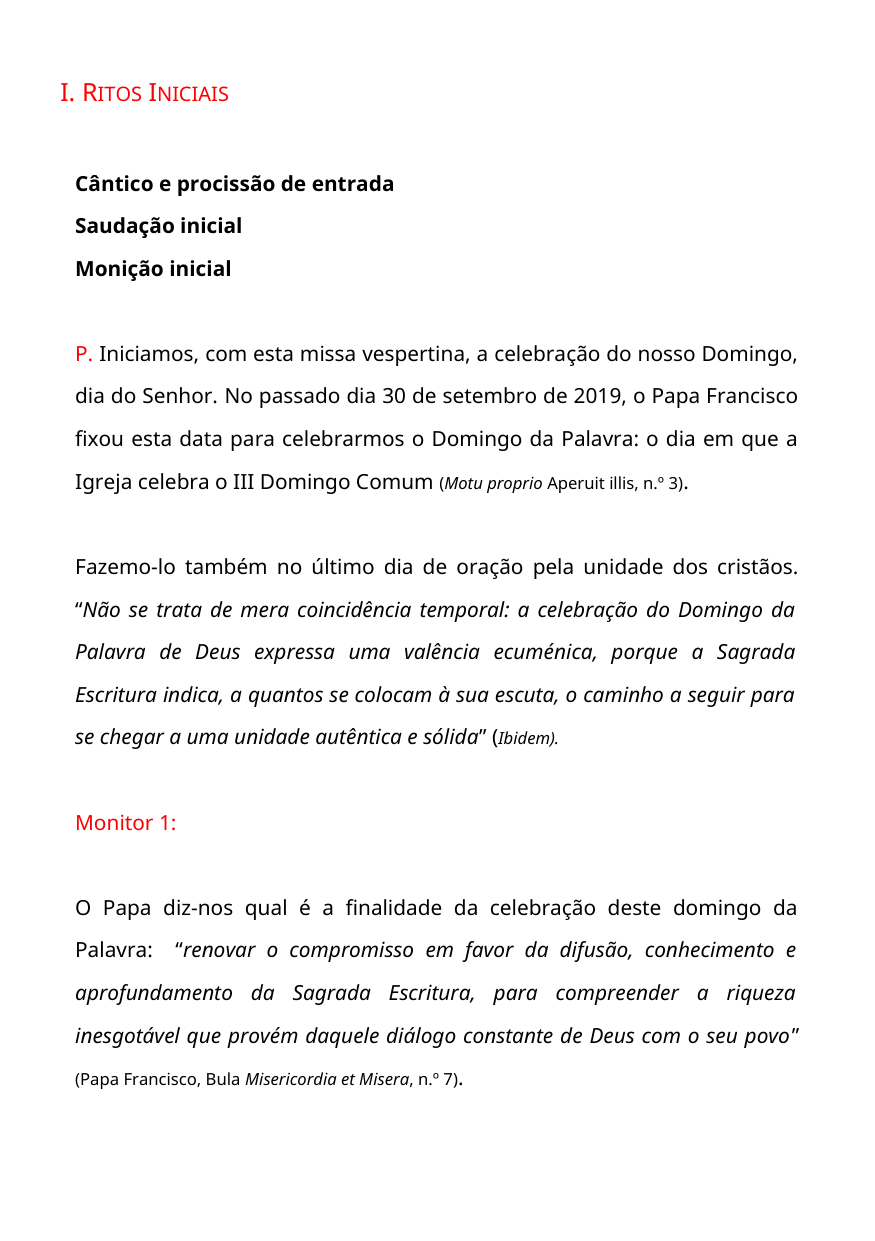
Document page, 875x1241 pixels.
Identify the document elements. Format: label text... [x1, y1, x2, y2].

text Fazemo-lo também no último dia de oração pela unidade dos cristãos. “Não se trata de mera coincidência temporal: a celebração do Domingo da Palavra de Deus expressa uma valência ecuménica, porque a Sagrada Escritura indica, a quantos se colocam à sua escuta, o caminho a seguir para se chegar a uma unidade autêntica e sólida” (Ibidem). [75, 552, 799, 751]
text Saudação inicial [75, 211, 799, 240]
text Monitor 1: [75, 808, 799, 836]
text Cântico e procissão de entrada [75, 169, 799, 197]
text I. Ritos Iniciais [60, 75, 855, 109]
text Monição inicial [75, 254, 799, 282]
text O Papa diz-nos qual é a finalidade da celebração deste domingo da Palavra: “renovar o compromisso em favor da difusão, conhecimento e aprofundamento da Sagrada Escritura, para compreender a riqueza inesgotável que provém daquele diálogo constante de Deus com o seu povo” (Papa Francisco, Bula Misericordia et Misera, n.º 7). [75, 893, 799, 1092]
text P. Iniciamos, com esta missa vespertina, a celebração do nosso Domingo, dia do Senhor. No passado dia 30 de setembro de 2019, o Papa Francisco fixou esta data para celebrarmos o Domingo da Palavra: o dia em que a Igreja celebra o III Domingo Comum (Motu proprio Aperuit illis, n.º 3). [75, 339, 799, 495]
